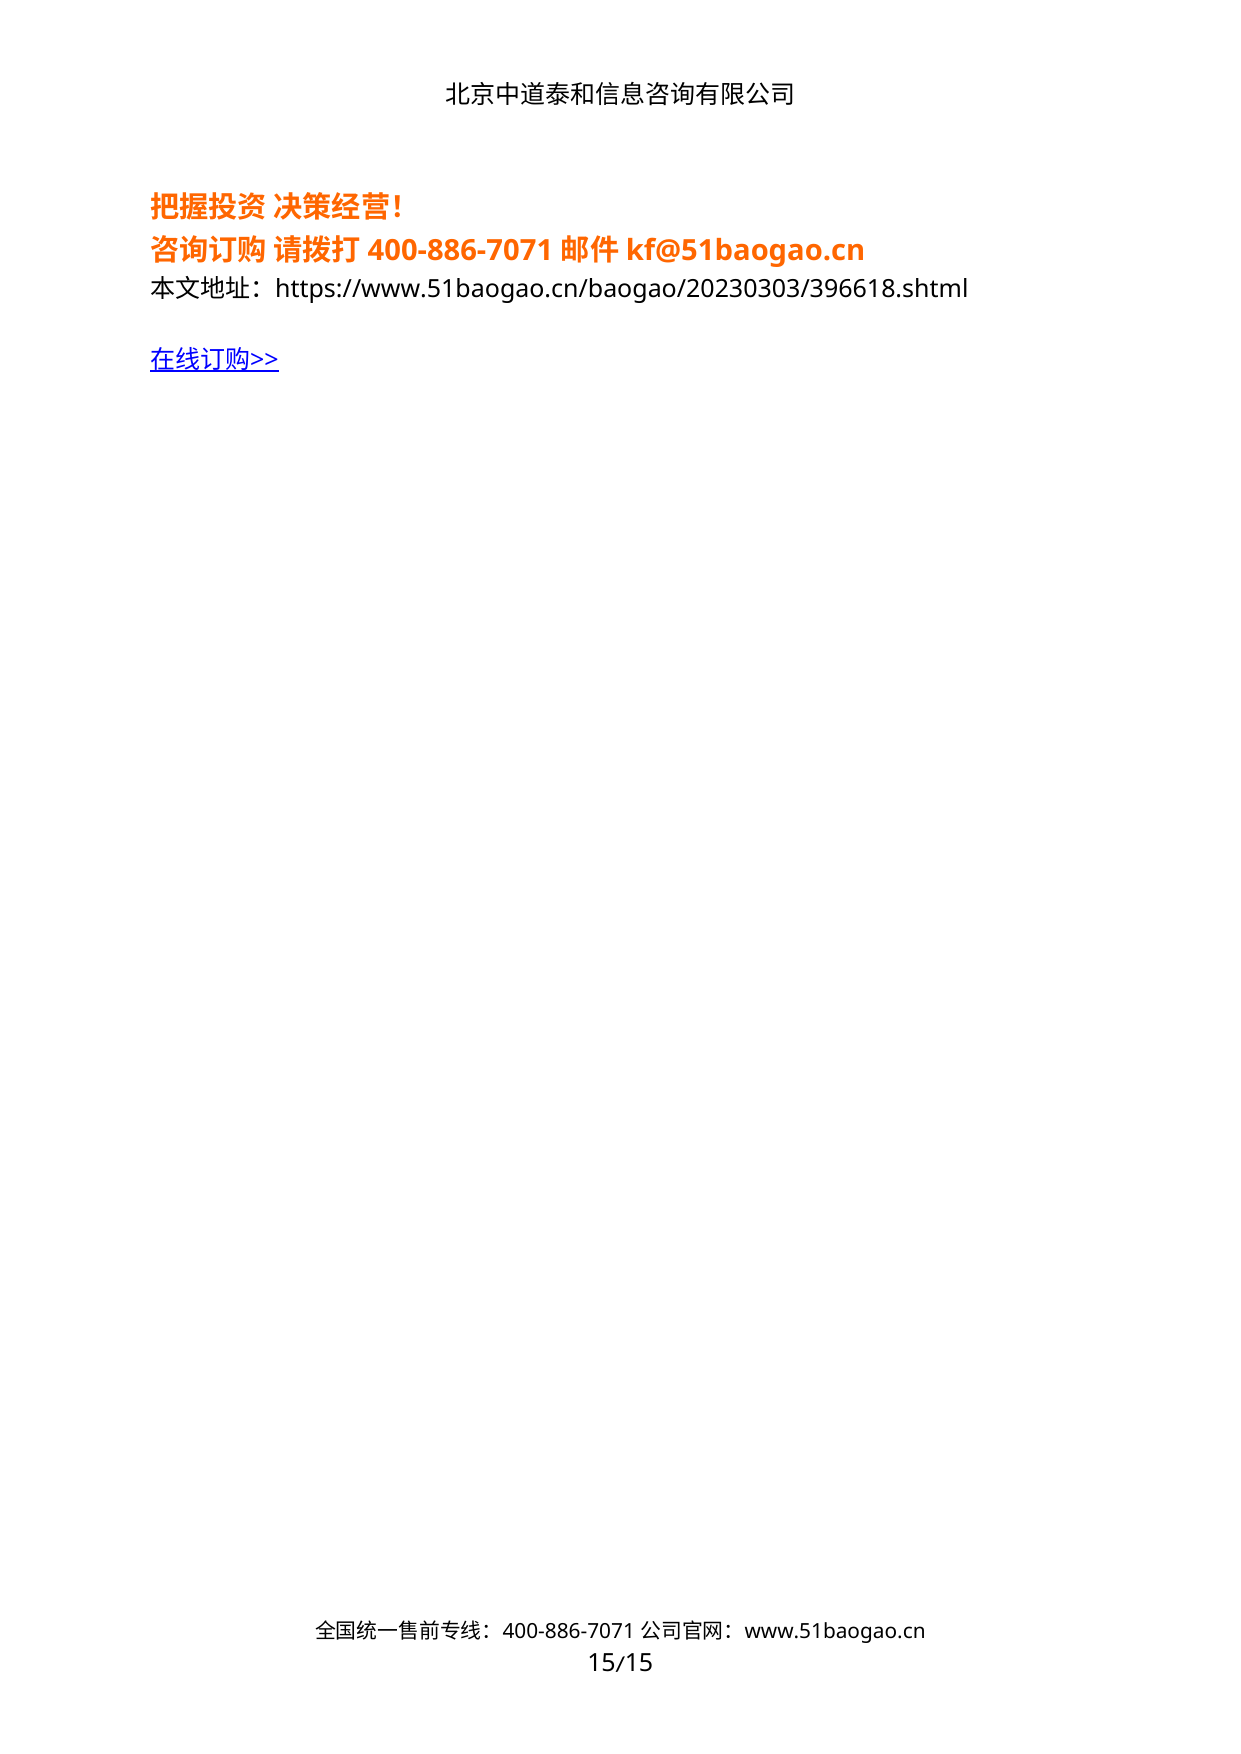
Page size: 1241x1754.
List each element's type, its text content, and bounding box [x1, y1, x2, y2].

text 在线订购>> [150, 305, 1090, 375]
text 把握投资 决策经营！咨询订购 请拨打 400-886-7071 邮件 kf@51baogao.cn本文地址：https://www.51baogao.cn/baogao/20230303/396618.shtml [150, 150, 1090, 305]
